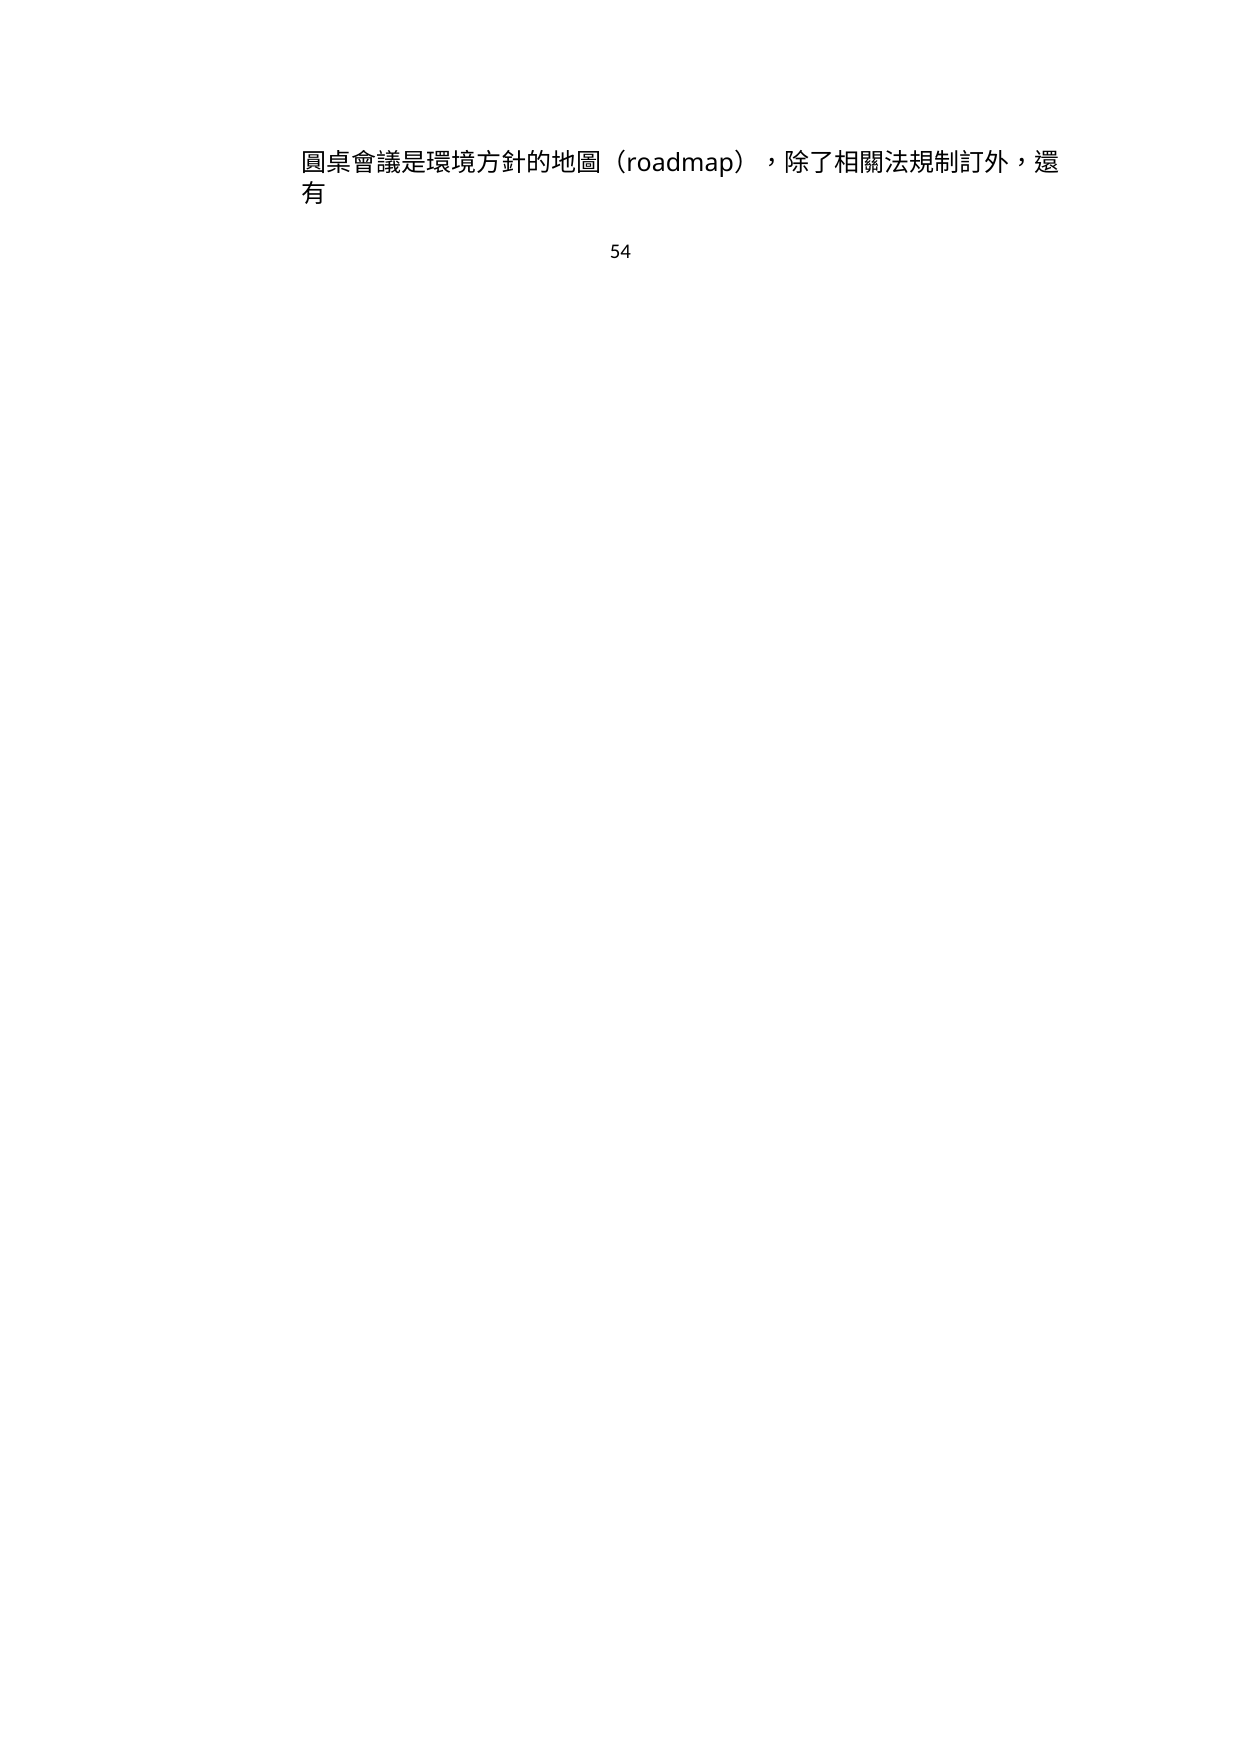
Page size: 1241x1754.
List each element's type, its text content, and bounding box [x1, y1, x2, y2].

text 圓桌會議是環境方針的地圖（roadmap），除了相關法規制訂外，還有 [301, 146, 1059, 209]
text 54 [609, 238, 1059, 264]
